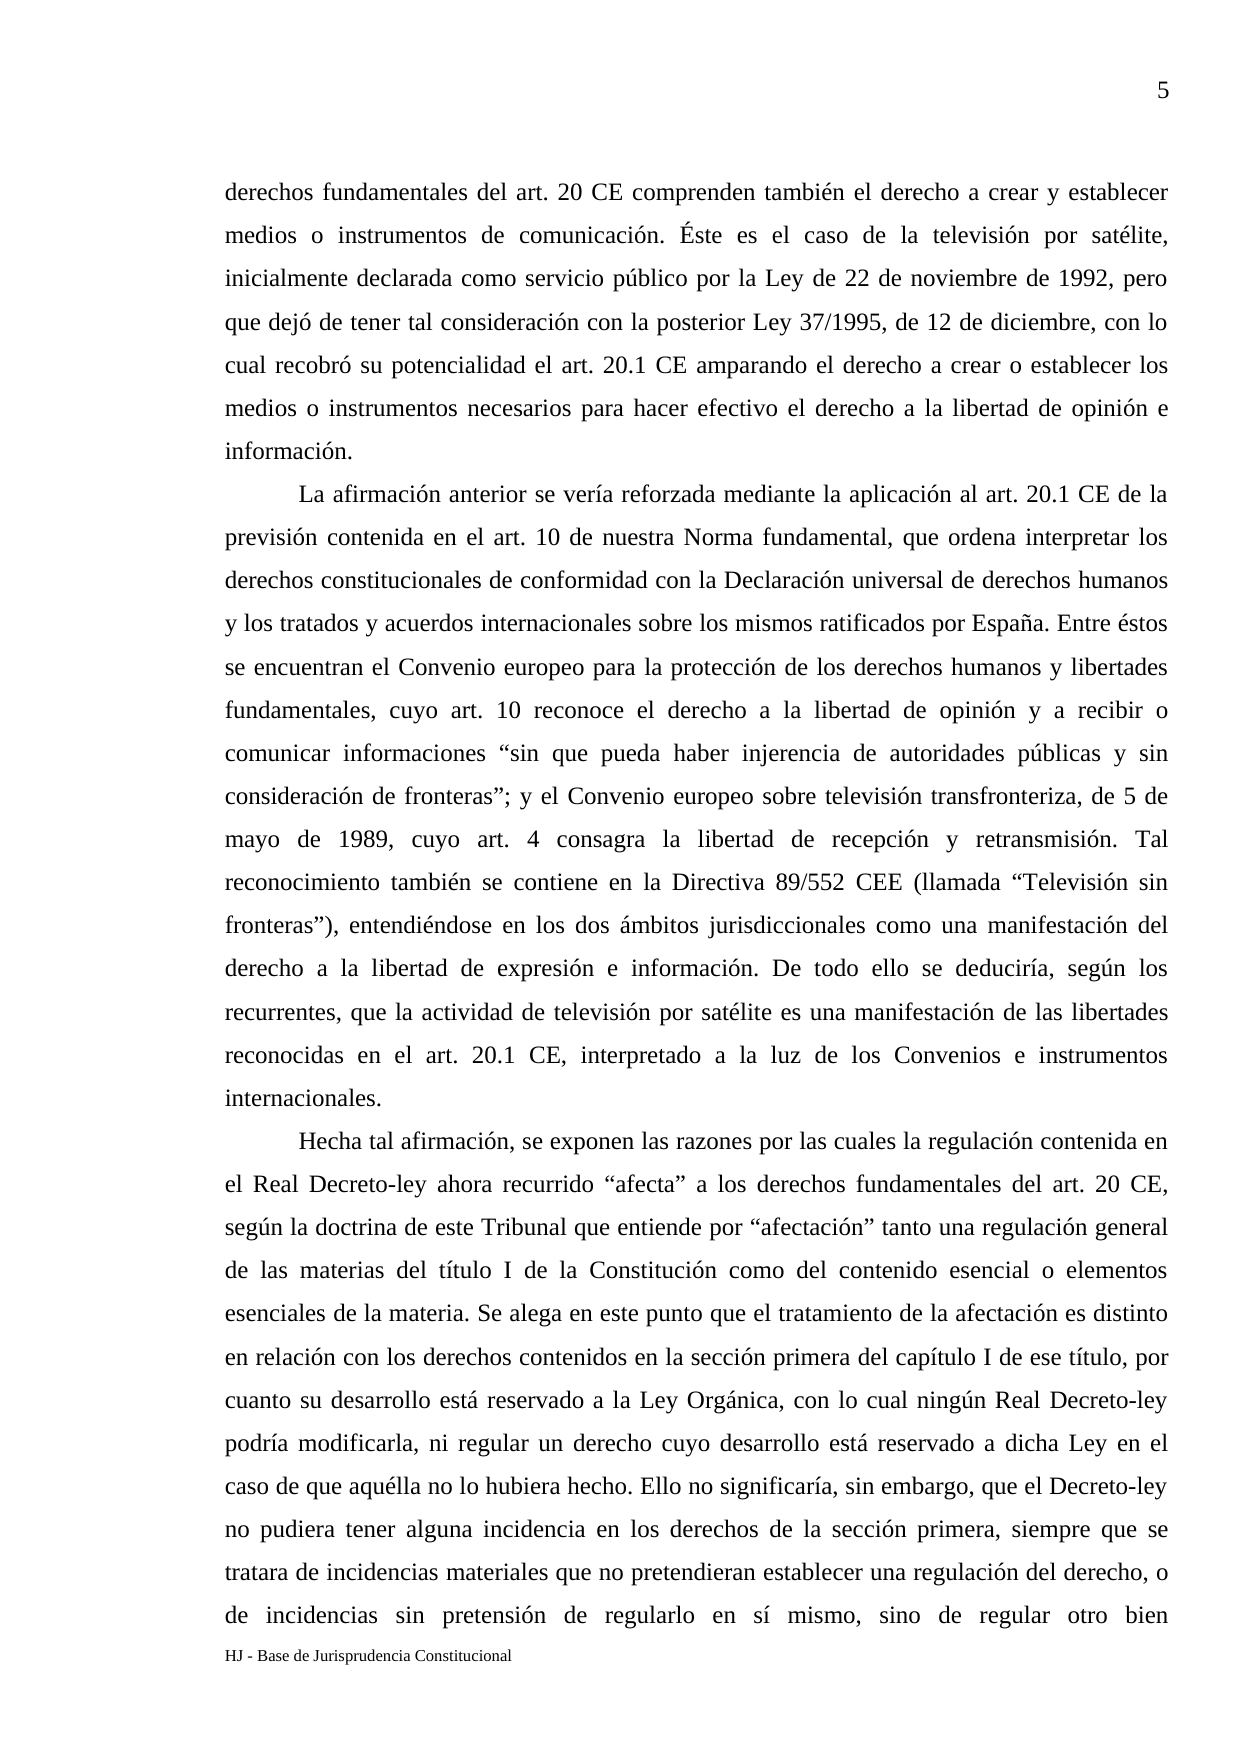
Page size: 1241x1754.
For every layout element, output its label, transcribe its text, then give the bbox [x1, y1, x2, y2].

text La afirmación anterior se vería reforzada mediante la aplicación al art. 20.1 CE de la previsión contenida en el art. 10 de nuestra Norma fundamental, que ordena interpretar los derechos constitucionales de conformidad con la Declaración universal de derechos humanos y los tratados y acuerdos internacionales sobre los mismos ratificados por España. Entre éstos se encuentran el Convenio europeo para la protección de los derechos humanos y libertades fundamentales, cuyo art. 10 reconoce el derecho a la libertad de opinión y a recibir o comunicar informaciones “sin que pueda haber injerencia de autoridades públicas y sin consideración de fronteras”; y el Convenio europeo sobre televisión transfronteriza, de 5 de mayo de 1989, cuyo art. 4 consagra la libertad de recepción y retransmisión. Tal reconocimiento también se contiene en la Directiva 89/552 CEE (llamada “Televisión sin fronteras”), entendiéndose en los dos ámbitos jurisdiccionales como una manifestación del derecho a la libertad de expresión e información. De todo ello se deduciría, según los recurrentes, que la actividad de televisión por satélite es una manifestación de las libertades reconocidas en el art. 20.1 CE, interpretado a la luz de los Convenios e instrumentos internacionales. [224, 479, 1169, 1112]
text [224, 1126, 1169, 1629]
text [224, 177, 1169, 465]
